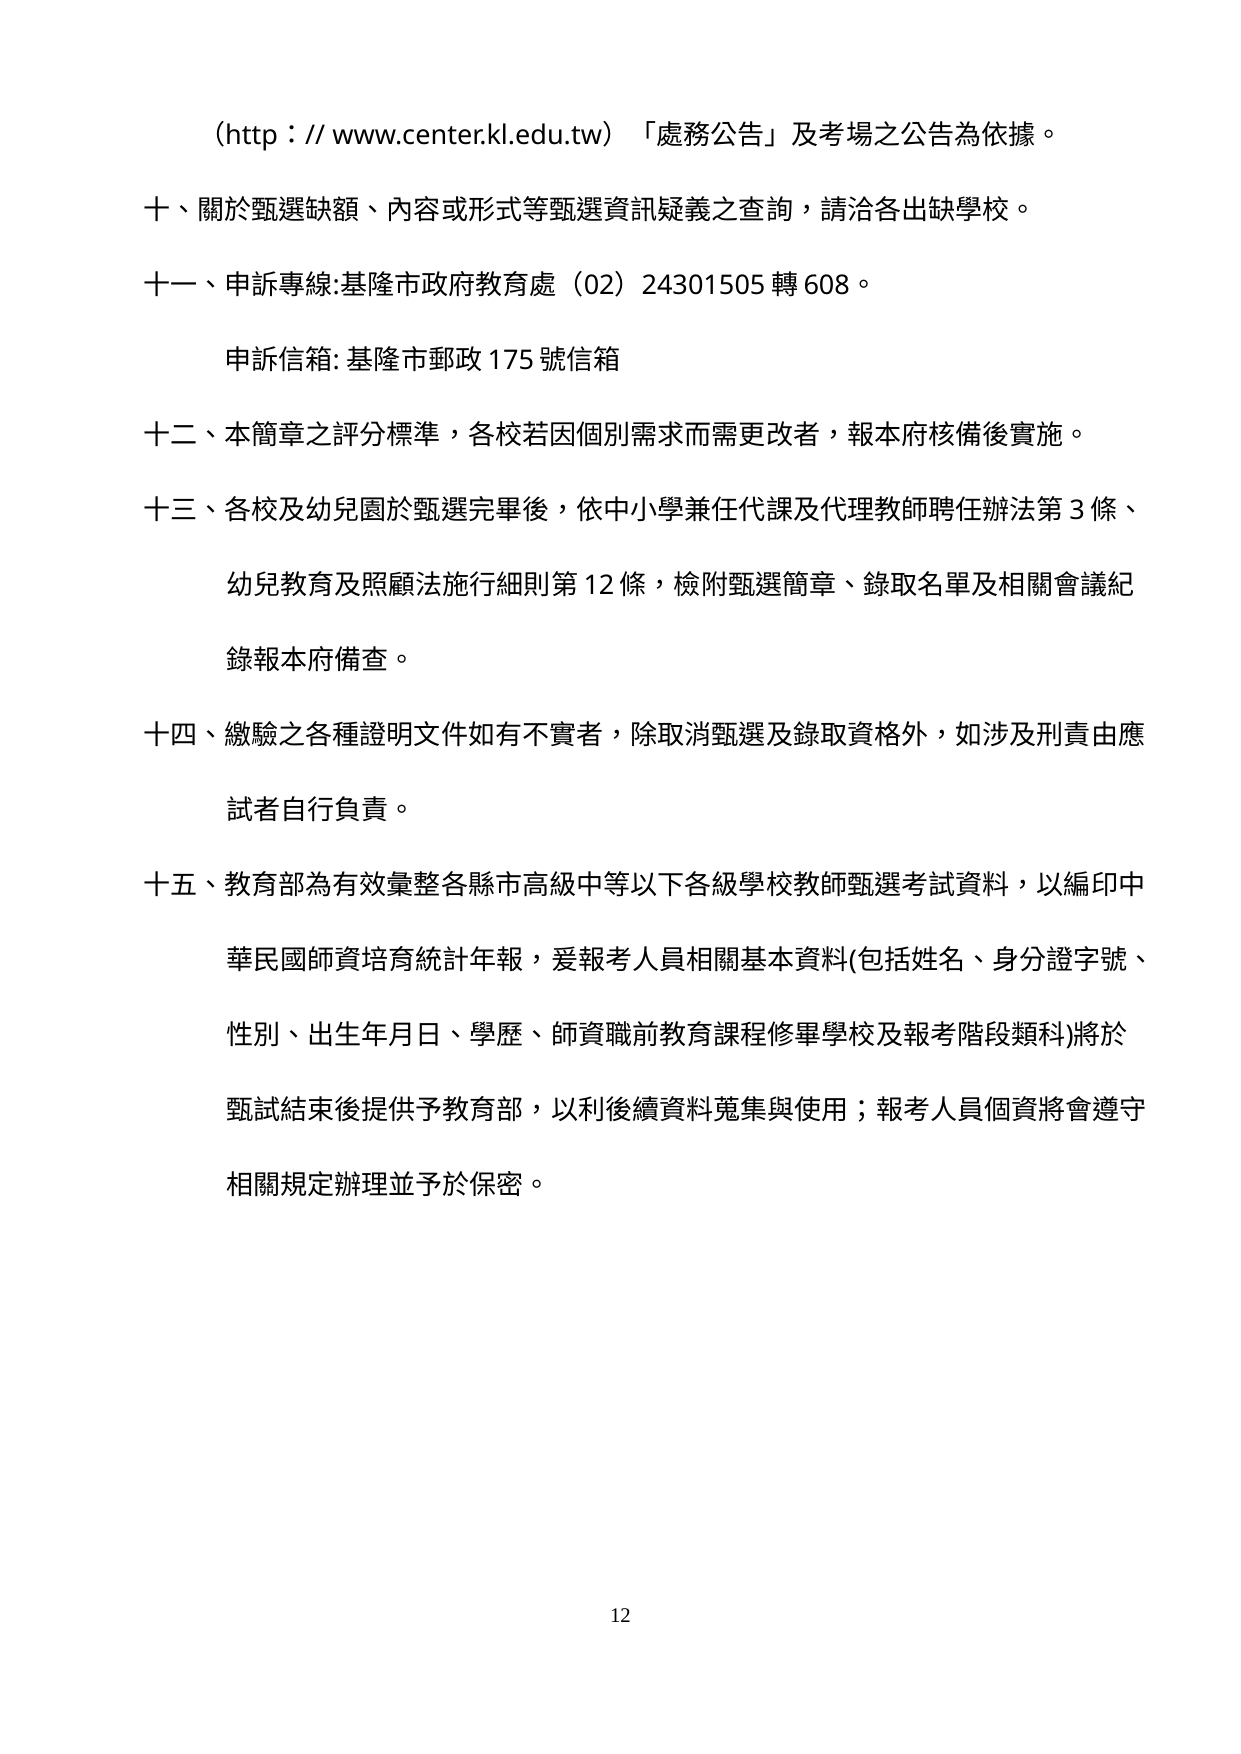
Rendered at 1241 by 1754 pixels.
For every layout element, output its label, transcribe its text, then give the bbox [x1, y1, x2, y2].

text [89, 96, 1152, 171]
text 十五、教育部為有效彙整各縣市高級中等以下各級學校教師甄選考試資料，以編印中華民國師資培育統計年報，爰報考人員相關基本資料(包括姓名、身分證字號、性別、出生年月日、學歷、師資職前教育課程修畢學校及報考階段類科)將於甄試結束後提供予教育部，以利後續資料蒐集與使用；報考人員個資將會遵守相關規定辦理並予於保密。 [89, 846, 1152, 1221]
text 申訴信箱: 基隆市郵政175號信箱 [89, 321, 1152, 396]
text 十二、本簡章之評分標準，各校若因個別需求而需更改者，報本府核備後實施。 [89, 396, 1152, 471]
text 十三、各校及幼兒園於甄選完畢後，依中小學兼任代課及代理教師聘任辦法第3條、幼兒教育及照顧法施行細則第12條，檢附甄選簡章、錄取名單及相關會議紀錄報本府備查。 [89, 471, 1152, 696]
text 十四、繳驗之各種證明文件如有不實者，除取消甄選及錄取資格外，如涉及刑責由應試者自行負責。 [89, 696, 1152, 846]
text 十、關於甄選缺額、內容或形式等甄選資訊疑義之查詢，請洽各出缺學校。 [89, 171, 1152, 246]
text 十一、申訴專線:基隆市政府教育處（02）24301505轉608。 [89, 246, 1152, 321]
